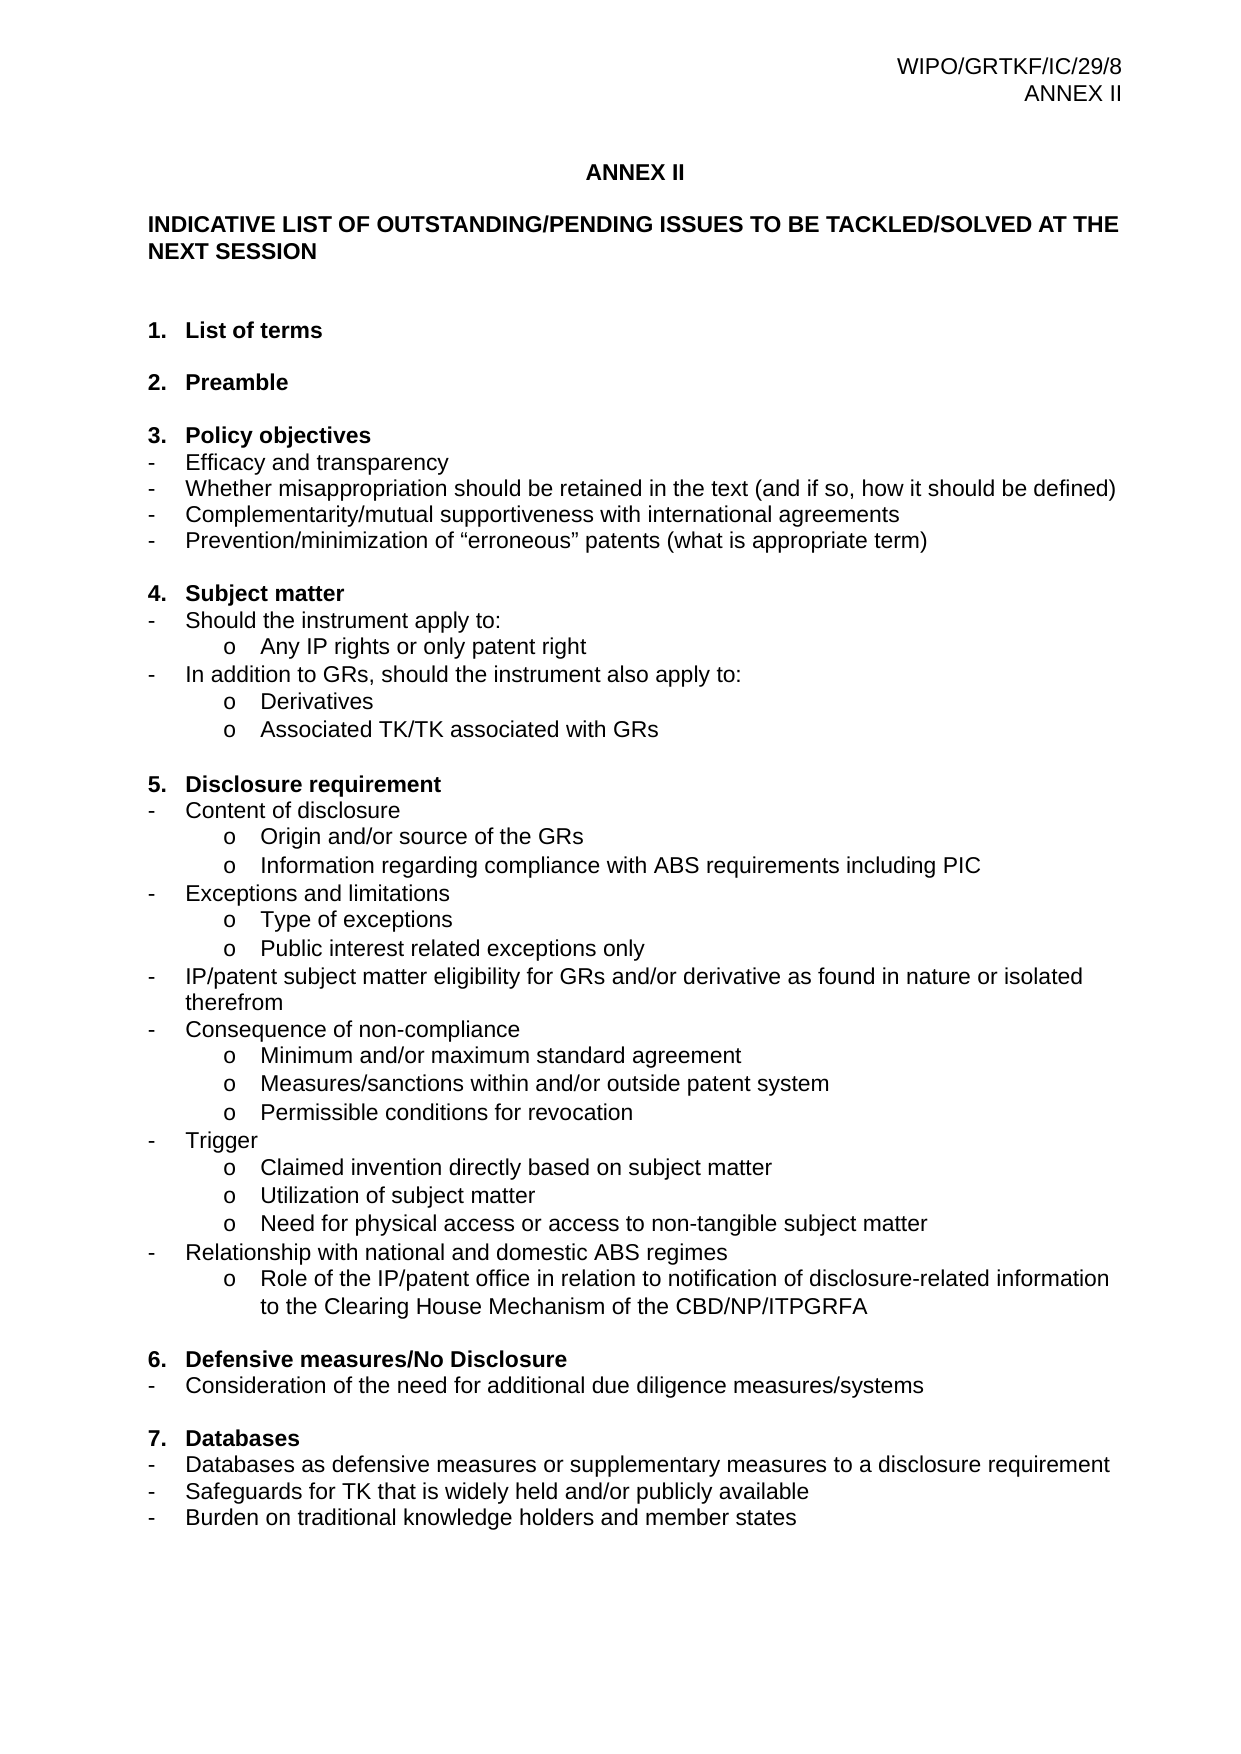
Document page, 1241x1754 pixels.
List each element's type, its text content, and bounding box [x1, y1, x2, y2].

list Claimed invention directly based on subject matter [223, 1153, 1122, 1182]
list Defensive measures/No Disclosure [148, 1346, 1122, 1372]
list Exceptions and limitations [148, 880, 1122, 906]
list Need for physical access or access to non-tangible subject matter [223, 1210, 1122, 1238]
list Measures/sanctions within and/or outside patent system [223, 1070, 1122, 1099]
list In addition to GRs, should the instrument also apply to: [148, 661, 1122, 688]
subtitle Indicative List of Outstanding/Pending Issues to be Tackled/Solved at the Next Session [148, 211, 1122, 264]
list Type of exceptions [223, 906, 1122, 935]
list IP/patent subject matter eligibility for GRs and/or derivative as found in nature or isolated therefrom [148, 963, 1122, 1016]
list Consideration of the need for additional due diligence measures/systems [148, 1372, 1122, 1398]
list Should the instrument apply to: [148, 607, 1122, 633]
list Permissible conditions for revocation [223, 1099, 1122, 1127]
list Subject matter [148, 580, 1122, 607]
list Relationship with national and domestic ABS regimes [148, 1238, 1122, 1265]
list Databases as defensive measures or supplementary measures to a disclosure requirement [148, 1451, 1122, 1478]
list Content of disclosure [148, 797, 1122, 823]
list Trigger [148, 1127, 1122, 1153]
list Whether misappropriation should be retained in the text (and if so, how it should be defined) [148, 475, 1122, 501]
list Origin and/or source of the GRs [223, 823, 1122, 852]
list Policy objectives [148, 422, 1122, 448]
list Associated TK/TK associated with GRs [223, 716, 1122, 744]
list Safeguards for TK that is widely held and/or publicly available [148, 1478, 1122, 1504]
list Utilization of subject matter [223, 1182, 1122, 1210]
list Information regarding compliance with ABS requirements including PIC [223, 852, 1122, 880]
list Efficacy and transparency [148, 448, 1122, 475]
list Preamble [148, 369, 1122, 396]
list Any IP rights or only patent right [223, 633, 1122, 661]
list Derivatives [223, 688, 1122, 716]
text ANNEX II [148, 158, 1122, 185]
list Prevention/minimization of “erroneous” patents (what is appropriate term) [148, 527, 1122, 554]
list Complementarity/mutual supportiveness with international agreements [148, 501, 1122, 527]
list Databases [148, 1425, 1122, 1451]
list Burden on traditional knowledge holders and member states [148, 1504, 1122, 1530]
list Disclosure requirement [148, 771, 1122, 797]
list List of terms [148, 317, 1122, 343]
list Role of the IP/patent office in relation to notification of disclosure-related information to the Clearing House Mechanism of the CBD/NP/ITPGRFA [223, 1265, 1122, 1319]
list Consequence of non-compliance [148, 1016, 1122, 1042]
list Minimum and/or maximum standard agreement [223, 1042, 1122, 1070]
list Public interest related exceptions only [223, 935, 1122, 963]
